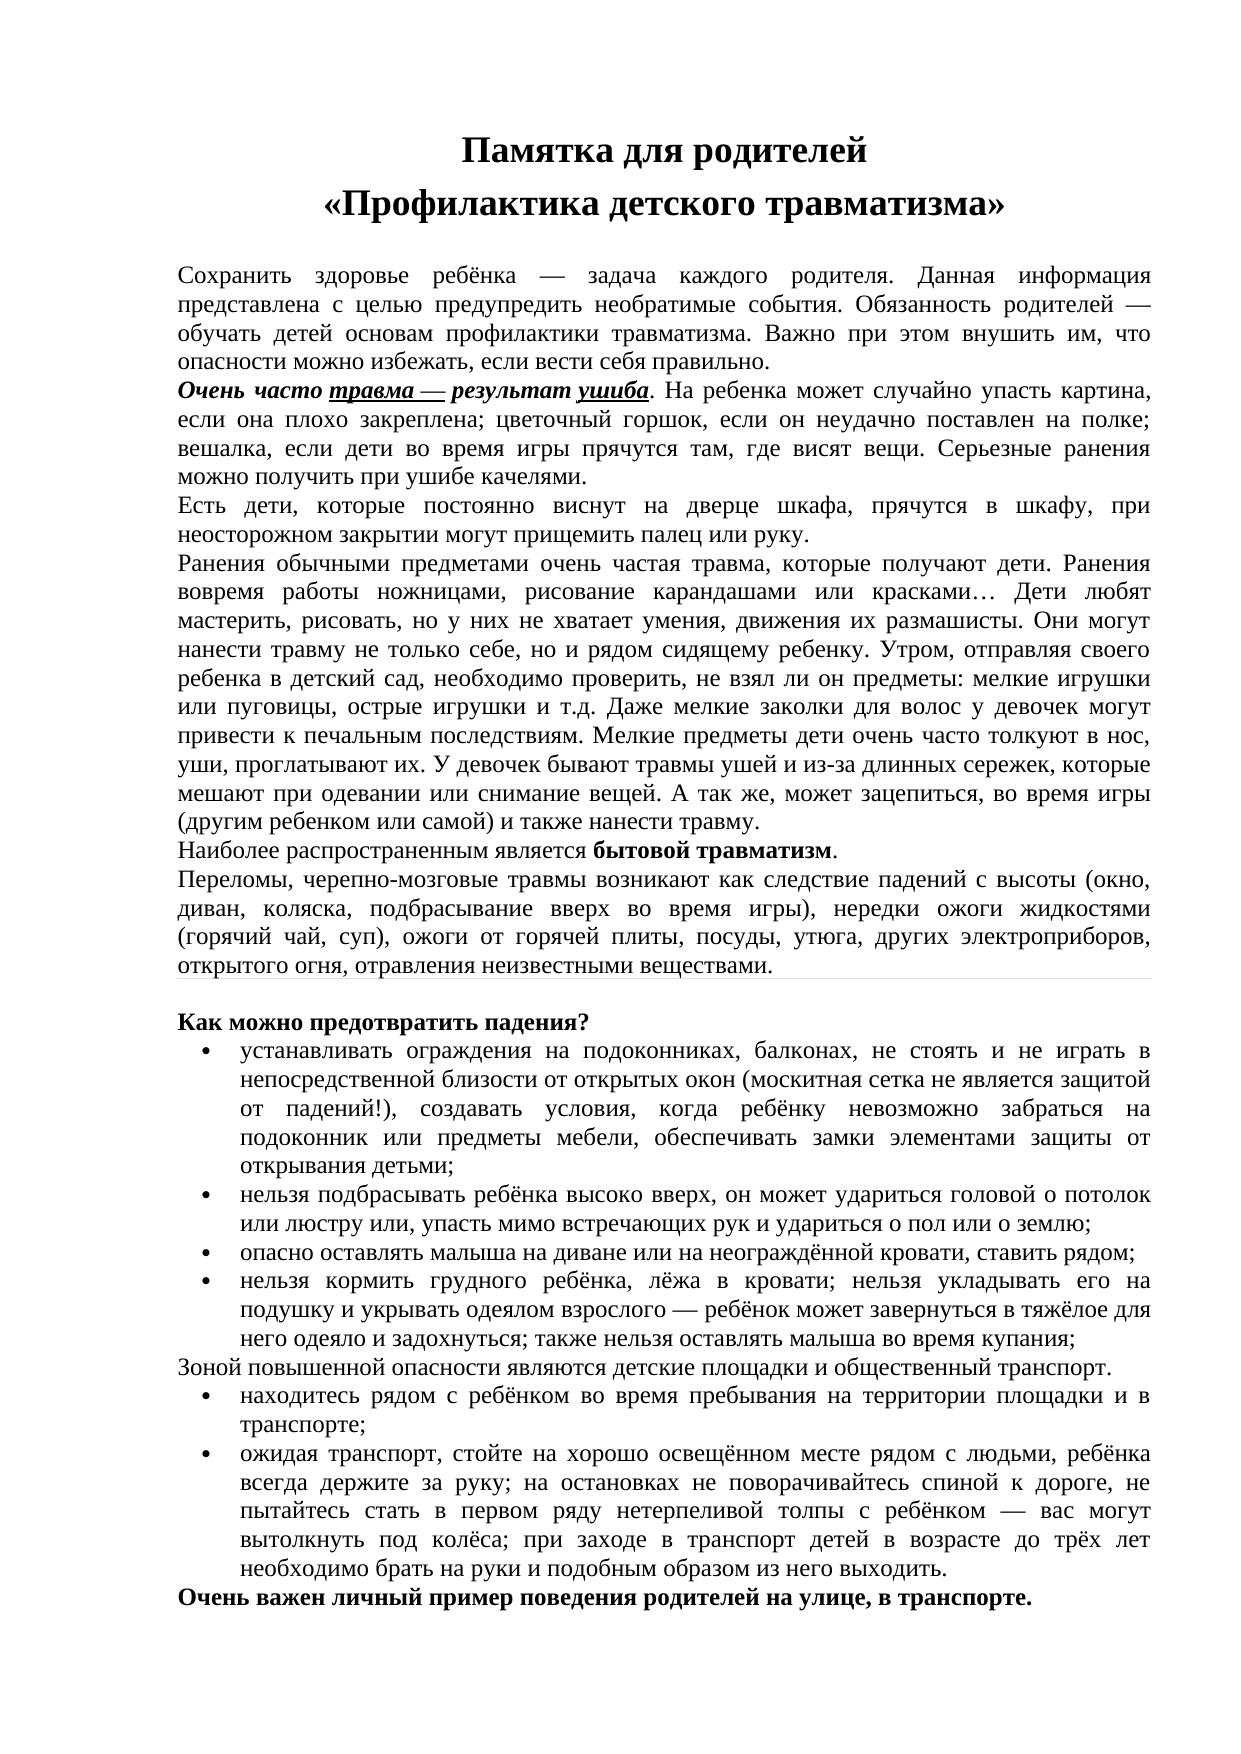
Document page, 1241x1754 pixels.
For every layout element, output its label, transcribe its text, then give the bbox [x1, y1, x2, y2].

text Очень часто травма — результат ушиба. На ребенка может случайно упасть картина, если она плохо закреплена; цветочный горшок, если он неудачно поставлен на полке; вешалка, если дети во время игры прячутся там, где висят вещи. Серьезные ранения можно получить при ушибе качелями. [177, 375, 1152, 490]
text Очень важен личный пример поведения родителей на улице, в транспорте. [177, 1582, 1152, 1611]
text Памятка для родителей [177, 127, 1152, 171]
text Зоной повышенной опасности являются детские площадки и общественный транспорт. [177, 1352, 1152, 1381]
list ожидая транспорт, стойте на хорошо освещённом месте рядом с людьми, ребёнка всегда держите за руку; на остановках не поворачивайтесь спиной к дороге, не пытайтесь стать в первом ряду нетерпеливой толпы с ребёнком — вас могут вытолкнуть под колёса; при заходе в транспорт детей в возрасте до трёх лет необходимо брать на руки и подобным образом из него выходить. [202, 1438, 1152, 1582]
text Переломы, черепно-мозговые травмы возникают как следствие падений с высоты (окно, диван, коляска, подбрасывание вверх во время игры), нередки ожоги жидкостями (горячий чай, суп), ожоги от горячей плиты, посуды, утюга, других электроприборов, открытого огня, отравления неизвестными веществами. [177, 864, 1152, 978]
list нельзя подбрасывать ребёнка высоко вверх, он может удариться головой о потолок или люстру или, упасть мимо встречающих рук и удариться о пол или о землю; [202, 1179, 1152, 1237]
list находитесь рядом с ребёнком во время пребывания на территории площадки и в транспорте; [202, 1381, 1152, 1438]
list нельзя кормить грудного ребёнка, лёжа в кровати; нельзя укладывать его на подушку и укрывать одеялом взрослого — ребёнок может завернуться в тяжёлое для него одеяло и задохнуться; также нельзя оставлять малыша во время купания; [202, 1266, 1152, 1352]
text Есть дети, которые постоянно виснут на дверце шкафа, прячутся в шкафу, при неосторожном закрытии могут прищемить палец или руку. [177, 490, 1152, 548]
text «Профилактика детского травматизма» [177, 180, 1152, 223]
text Как можно предотвратить падения? [177, 1007, 1152, 1036]
text Ранения обычными предметами очень частая травма, которые получают дети. Ранения вовремя работы ножницами, рисование карандашами или красками… Дети любят мастерить, рисовать, но у них не хватает умения, движения их размашисты. Они могут нанести травму не только себе, но и рядом сидящему ребенку. Утром, отправляя своего ребенка в детский сад, необходимо проверить, не взял ли он предметы: мелкие игрушки или пуговицы, острые игрушки и т.д. Даже мелкие заколки для волос у девочек могут привести к печальным последствиям. Мелкие предметы дети очень часто толкуют в нос, уши, проглатывают их. У девочек бывают травмы ушей и из-за длинных сережек, которые мешают при одевании или снимание вещей. А так же, может зацепиться, во время игры (другим ребенком или самой) и также нанести травму. [177, 548, 1152, 835]
list опасно оставлять малыша на диване или на неограждённой кровати, ставить рядом; [202, 1237, 1152, 1266]
text Наиболее распространенным является бытовой травматизм. [177, 835, 1152, 864]
list устанавливать ограждения на подоконниках, балконах, не стоять и не играть в непосредственной близости от открытых окон (москитная сетка не является защитой от падений!), создавать условия, когда ребёнку невозможно забраться на подоконник или предметы мебели, обеспечивать замки элементами защиты от открывания детьми; [202, 1036, 1152, 1179]
text Сохранить здоровье ребёнка — задача каждого родителя. Данная информация представлена с целью предупредить необратимые события. Обязанность родителей — обучать детей основам профилактики травматизма. Важно при этом внушить им, что опасности можно избежать, если вести себя правильно. [177, 260, 1152, 375]
